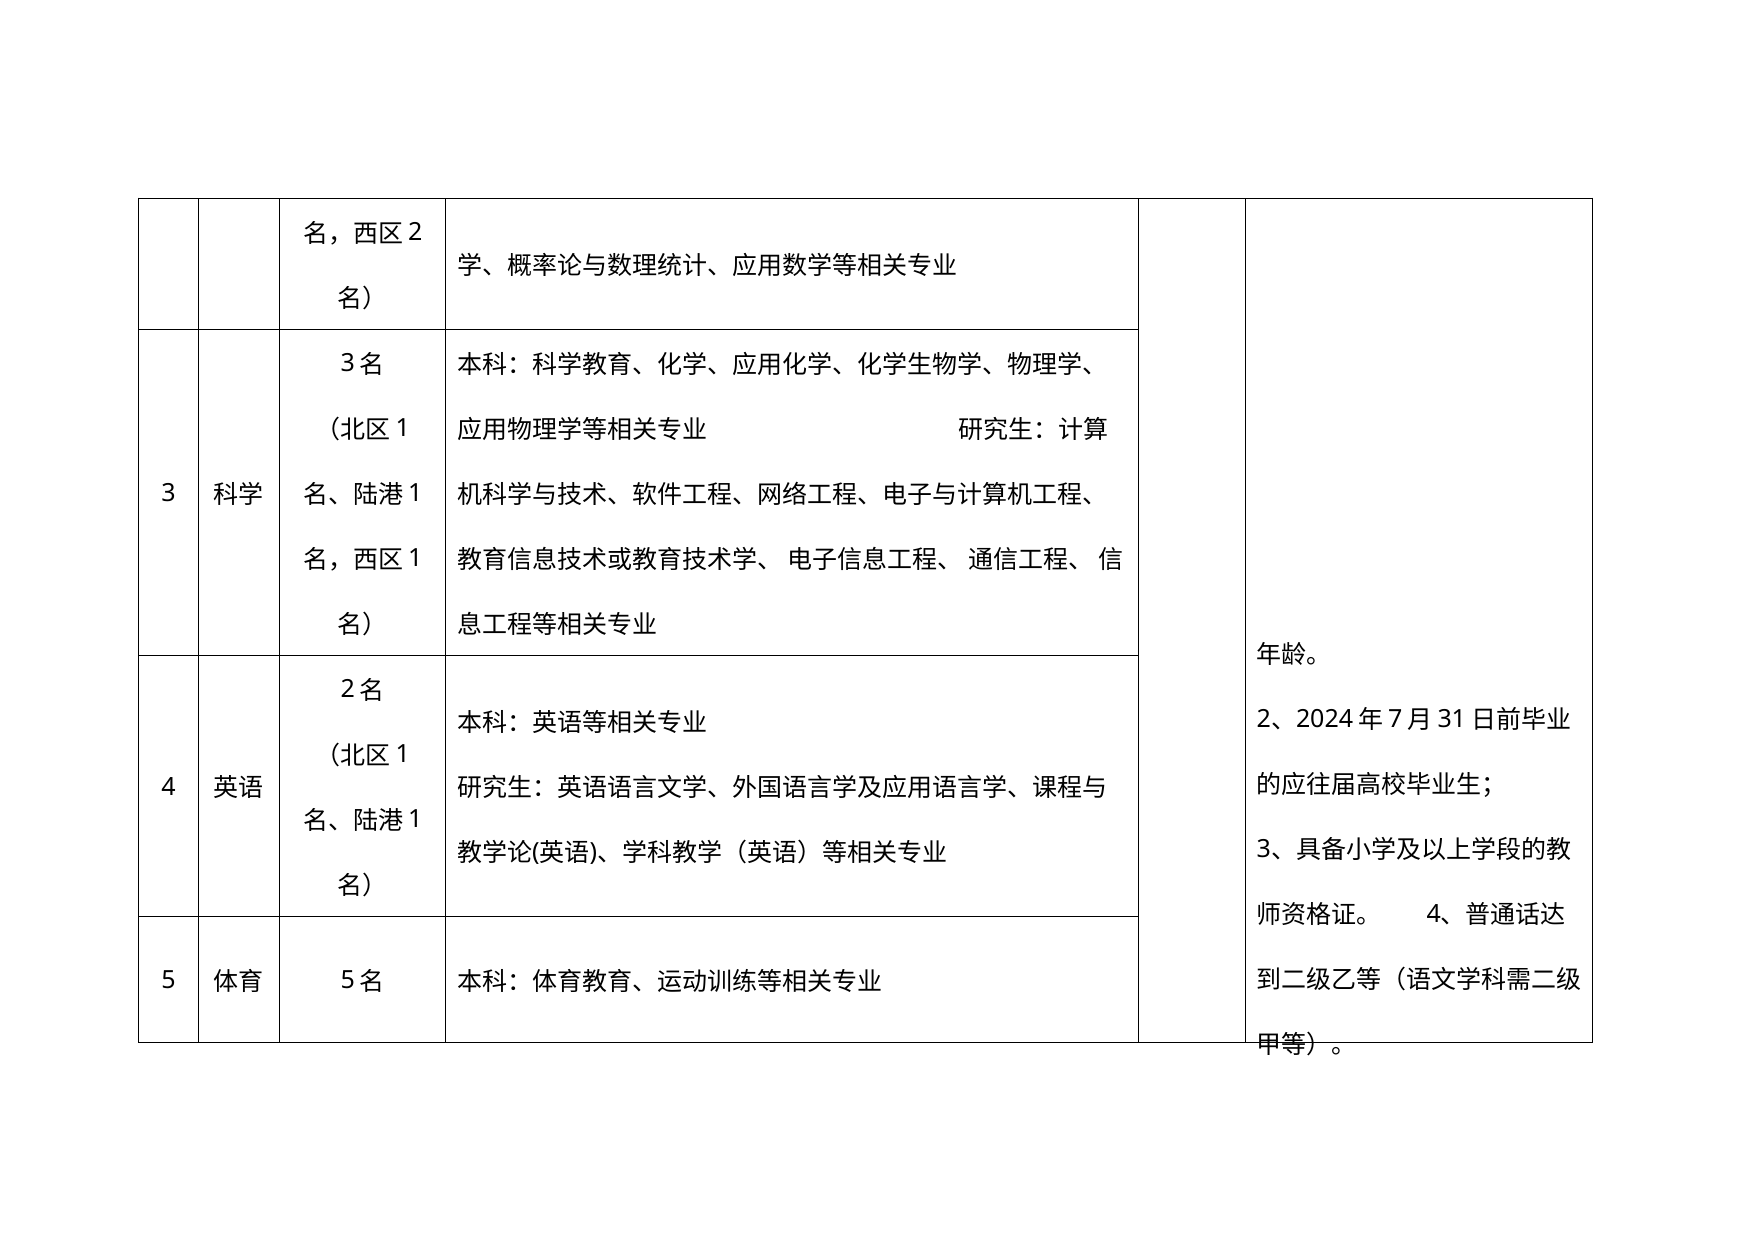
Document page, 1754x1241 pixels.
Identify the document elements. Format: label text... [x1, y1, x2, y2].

table_cell 5名 （北区2名、陆港1名，西区2名） [280, 917, 445, 1042]
table_cell 3名 （北区1名、陆港1名，西区1名） [280, 330, 445, 655]
table_cell 本科：科学教育、化学、应用化学、化学生物学、物理学、应用物理学等相关专业 研究生：计算机科学与技术、软件工程、网络工程、电子与计算机工程、教育信息技术或教育技术学、 电子信息工程、 通信工程、 信息工程等相关专业 [446, 330, 1138, 655]
table_cell 体育 [199, 917, 279, 1042]
table_cell 数学 [199, 199, 279, 329]
table_cell 英语 [199, 656, 279, 916]
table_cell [446, 917, 1138, 1042]
table_cell 9名 （北区5名、陆港2名，西区2名） [280, 199, 445, 329]
table_cell 2名 （北区1名、陆港1名） [280, 656, 445, 916]
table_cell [446, 199, 1138, 329]
table_cell 3 [139, 330, 198, 655]
table_cell 2 [139, 199, 198, 329]
table_cell 本科：英语等相关专业 研究生：英语语言文学、外国语言学及应用语言学、课程与教学论(英语)、学科教学（英语）等相关专业 [446, 656, 1138, 916]
table_cell 5 [139, 917, 198, 1042]
table_cell 4 [139, 656, 198, 916]
table_cell 科学 [199, 330, 279, 655]
